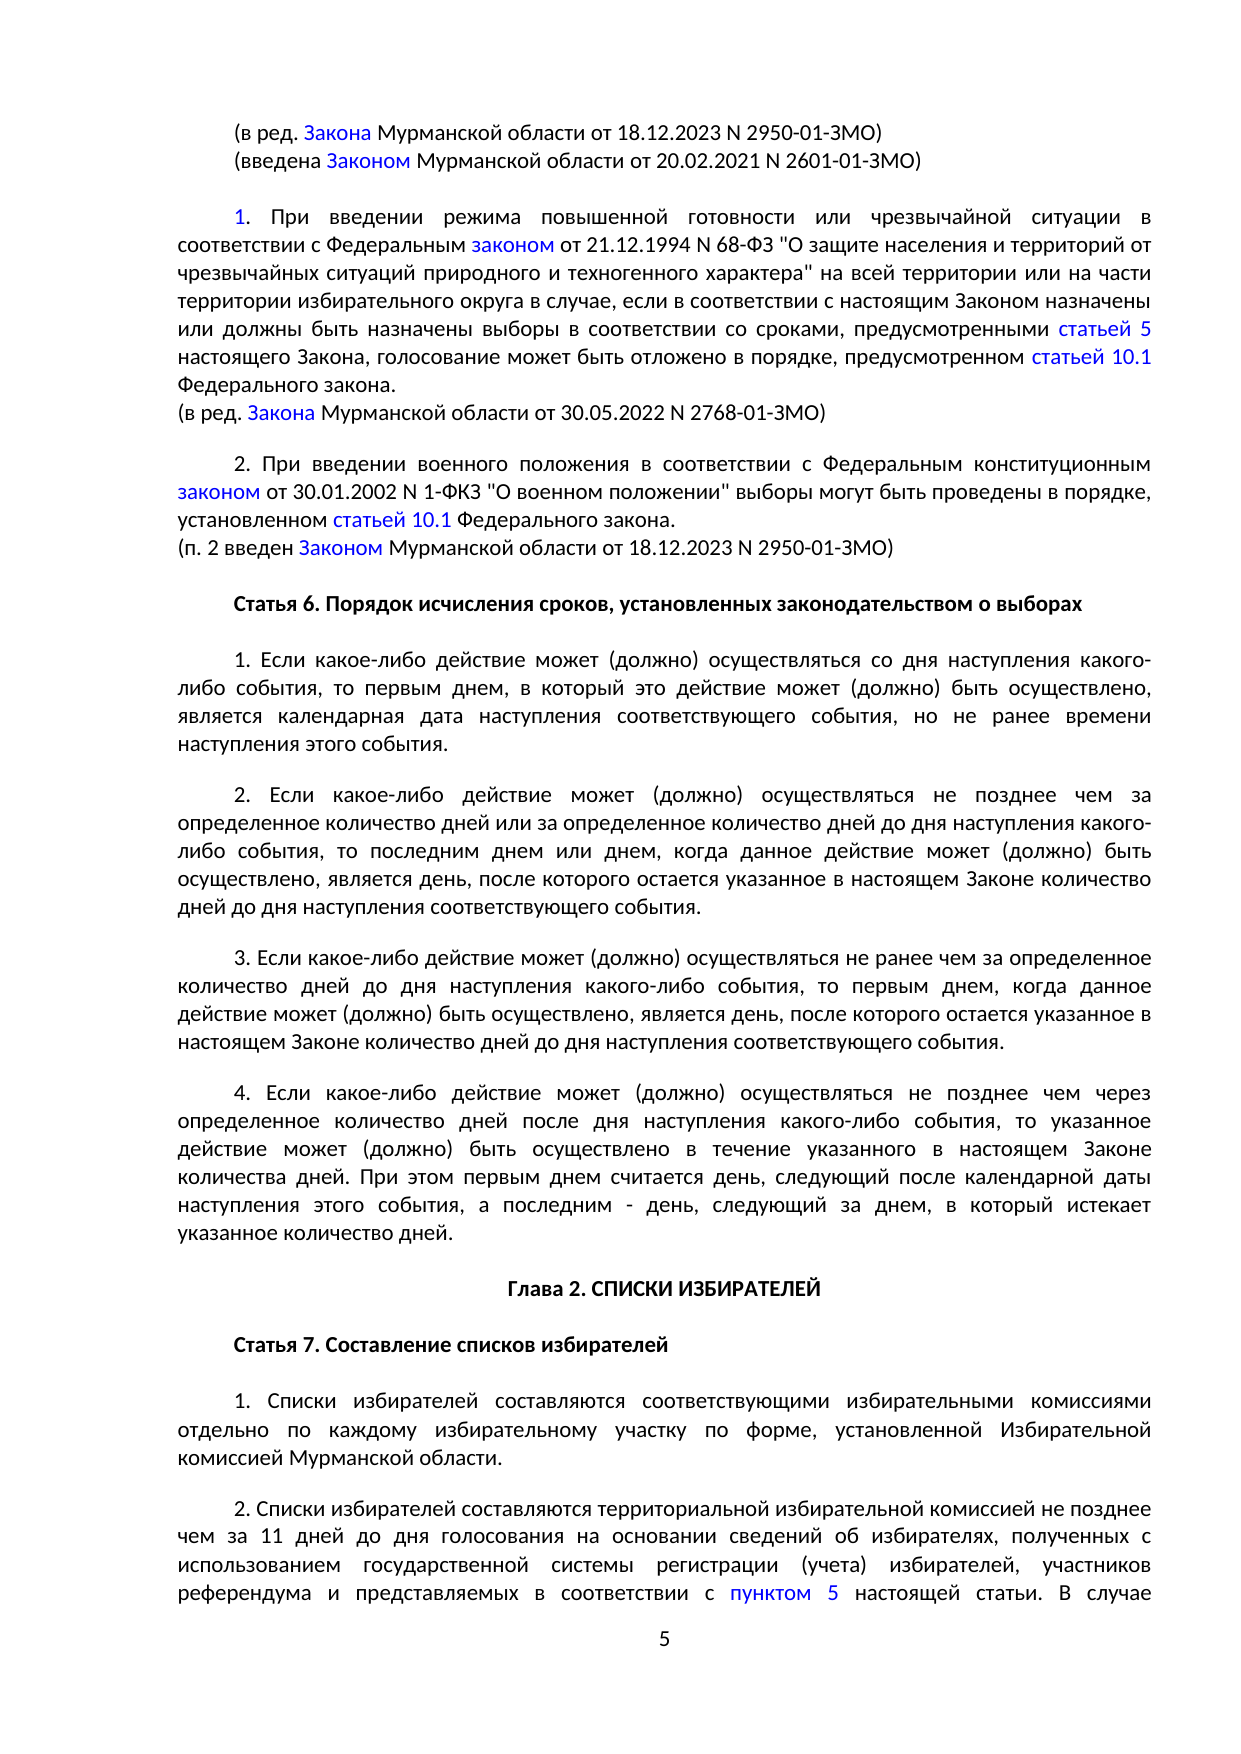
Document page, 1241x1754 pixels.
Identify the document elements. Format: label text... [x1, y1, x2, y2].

text (введена Законом Мурманской области от 20.02.2021 N 2601-01-ЗМО) [177, 146, 1152, 174]
text (в ред. Закона Мурманской области от 30.05.2022 N 2768-01-ЗМО) [177, 398, 1152, 426]
text (п. 2 введен Законом Мурманской области от 18.12.2023 N 2950-01-ЗМО) [177, 533, 1152, 561]
text 2. При введении военного положения в соответствии с Федеральным конституционным законом от 30.01.2002 N 1-ФКЗ "О военном положении" выборы могут быть проведены в порядке, установленном статьей 10.1 Федерального закона. [177, 449, 1152, 533]
text 4. Если какое-либо действие может (должно) осуществляться не позднее чем через определенное количество дней после дня наступления какого-либо события, то указанное действие может (должно) быть осуществлено в течение указанного в настоящем Законе количества дней. При этом первым днем считается день, следующий после календарной даты наступления этого события, а последним - день, следующий за днем, в который истекает указанное количество дней. [177, 1078, 1152, 1247]
title Статья 6. Порядок исчисления сроков, установленных законодательством о выборах [177, 589, 1152, 617]
text 2. Если какое-либо действие может (должно) осуществляться не позднее чем за определенное количество дней или за определенное количество дней до дня наступления какого-либо события, то последним днем или днем, когда данное действие может (должно) быть осуществлено, является день, после которого остается указанное в настоящем Законе количество дней до дня наступления соответствующего события. [177, 780, 1152, 921]
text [177, 1494, 1152, 1606]
text (в ред. Закона Мурманской области от 18.12.2023 N 2950-01-ЗМО) [177, 118, 1152, 146]
title Статья 7. Составление списков избирателей [177, 1331, 1152, 1359]
text 1. Если какое-либо действие может (должно) осуществляться со дня наступления какого-либо события, то первым днем, в который это действие может (должно) быть осуществлено, является календарная дата наступления соответствующего события, но не ранее времени наступления этого события. [177, 645, 1152, 757]
text 3. Если какое-либо действие может (должно) осуществляться не ранее чем за определенное количество дней до дня наступления какого-либо события, то первым днем, когда данное действие может (должно) быть осуществлено, является день, после которого остается указанное в настоящем Законе количество дней до дня наступления соответствующего события. [177, 943, 1152, 1056]
text 1. При введении режима повышенной готовности или чрезвычайной ситуации в соответствии с Федеральным законом от 21.12.1994 N 68-ФЗ "О защите населения и территорий от чрезвычайных ситуаций природного и техногенного характера" на всей территории или на части территории избирательного округа в случае, если в соответствии с настоящим Законом назначены или должны быть назначены выборы в соответствии со сроками, предусмотренными статьей 5 настоящего Закона, голосование может быть отложено в порядке, предусмотренном статьей 10.1 Федерального закона. [177, 202, 1152, 398]
title Глава 2. СПИСКИ ИЗБИРАТЕЛЕЙ [177, 1274, 1152, 1303]
text 1. Списки избирателей составляются соответствующими избирательными комиссиями отдельно по каждому избирательному участку по форме, установленной Избирательной комиссией Мурманской области. [177, 1387, 1152, 1471]
